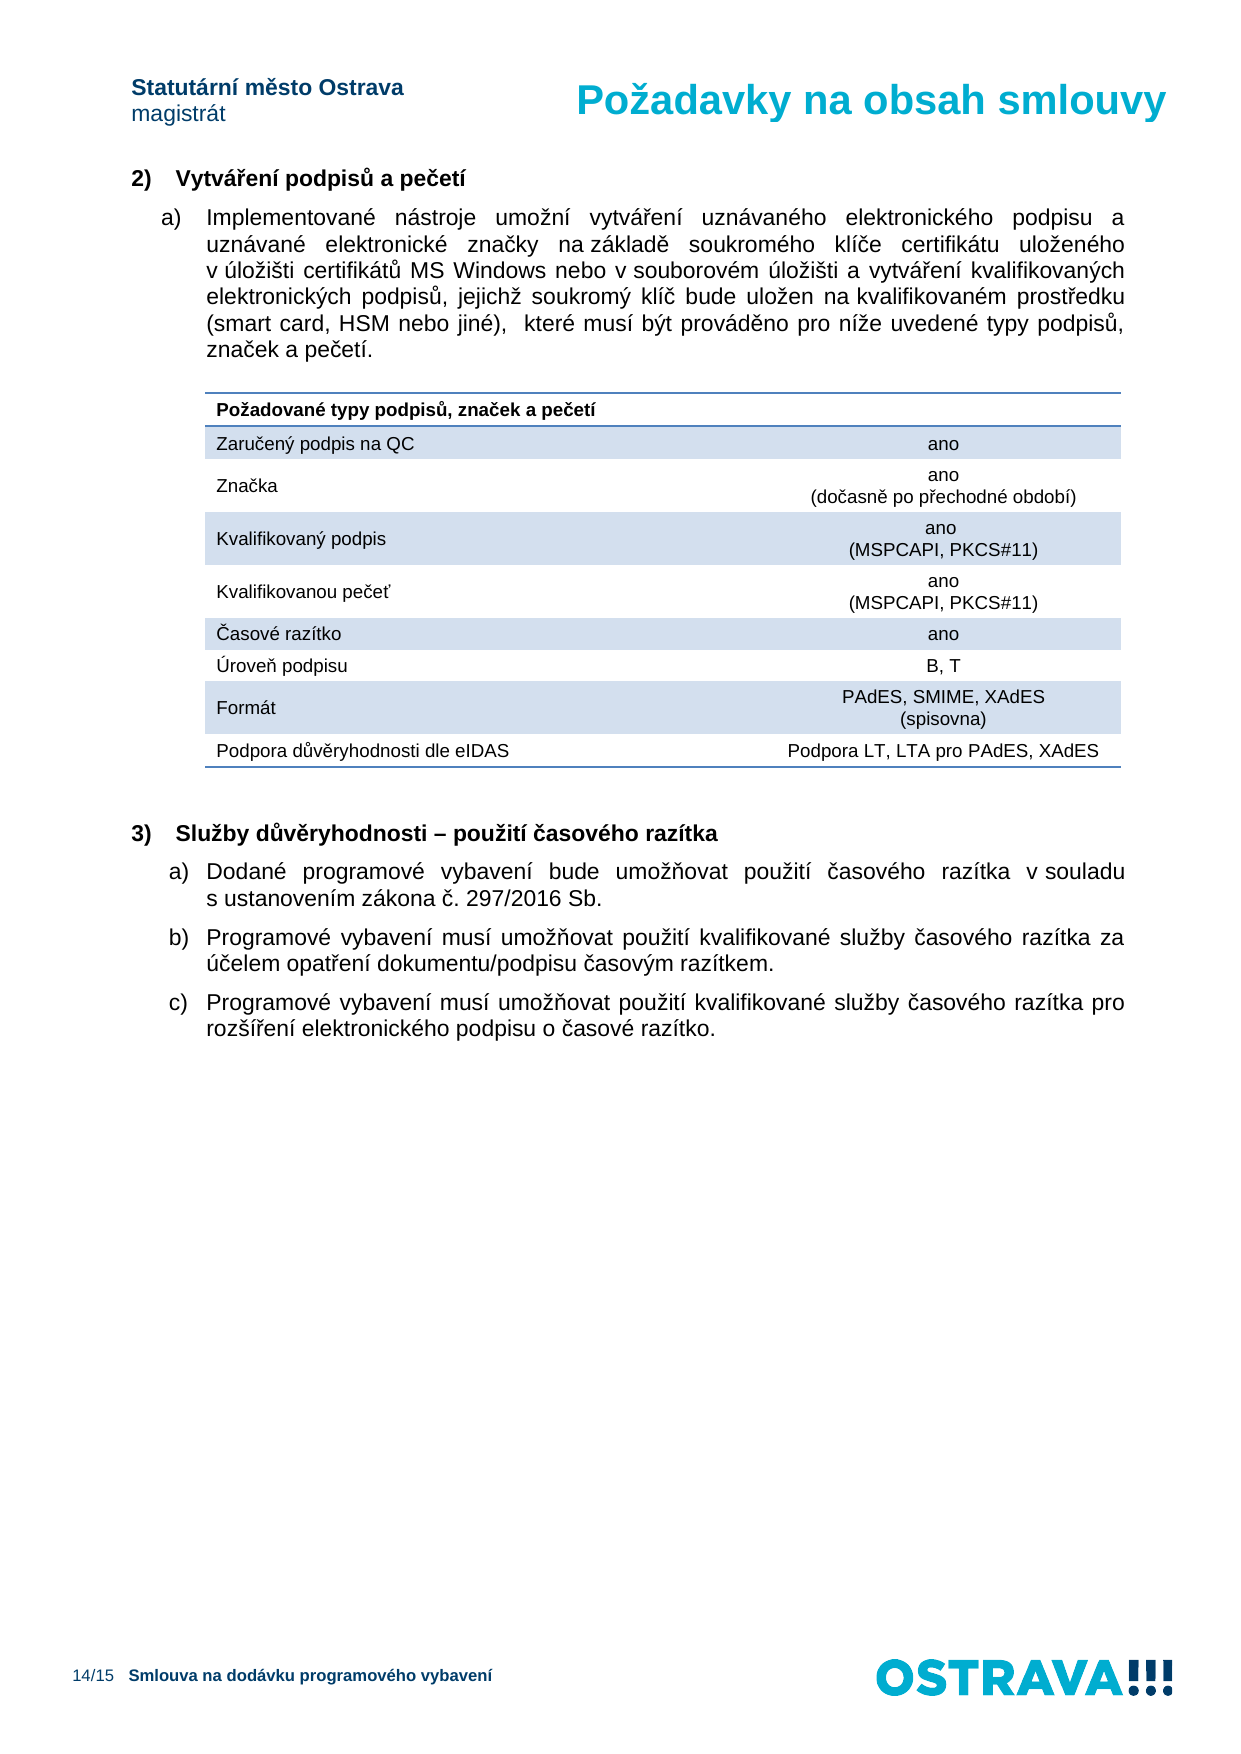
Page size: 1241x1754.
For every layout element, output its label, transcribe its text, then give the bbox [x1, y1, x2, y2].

table_cell ano (MSPCAPI, PKCS#11) [766, 512, 1121, 565]
table_header Požadované typy podpisů, značek a pečetí [205, 394, 1121, 425]
table_cell Formát [205, 681, 766, 734]
list Dodané programové vybavení bude umožňovat použití časového razítka v souladu s ustanovením zákona č. 297/2016 Sb. [169, 858, 1125, 911]
table_cell Značka [205, 459, 766, 512]
table_cell PAdES, SMIME, XAdES (spisovna) [766, 681, 1121, 734]
table_cell Časové razítko [205, 618, 766, 650]
table_cell ano (MSPCAPI, PKCS#11) [766, 565, 1121, 618]
picture [876, 1659, 1173, 1696]
list Služby důvěryhodnosti – použití časového razítka [131, 819, 1125, 846]
table_cell B, T [766, 650, 1121, 681]
list Programové vybavení musí umožňovat použití kvalifikované služby časového razítka pro rozšíření elektronického podpisu o časové razítko. [169, 989, 1125, 1041]
table_cell ano [766, 618, 1121, 650]
table_cell Podpora LT, LTA pro PAdES, XAdES [766, 735, 1121, 766]
table_cell Kvalifikovanou pečeť [205, 565, 766, 618]
table_cell Podpora důvěryhodnosti dle eIDAS [205, 735, 766, 766]
table_cell ano [766, 427, 1121, 459]
list Implementované nástroje umožní vytváření uznávaného elektronického podpisu a uznávané elektronické značky na základě soukromého klíče certifikátu uloženého v úložišti certifikátů MS Windows nebo v souborovém úložišti a vytváření kvalifikovaných elektronických podpisů, jejichž soukromý klíč bude uložen na kvalifikovaném prostředku (smart card, HSM nebo jiné), které musí být prováděno pro níže uvedené typy podpisů, značek a pečetí. [161, 204, 1125, 362]
table_cell ano (dočasně po přechodné období) [766, 459, 1121, 512]
list Programové vybavení musí umožňovat použití kvalifikované služby časového razítka za účelem opatření dokumentu/podpisu časovým razítkem. [169, 923, 1125, 976]
table_cell Zaručený podpis na QC [205, 427, 766, 459]
list Vytváření podpisů a pečetí [131, 165, 1125, 192]
table_cell Kvalifikovaný podpis [205, 512, 766, 565]
table_cell Úroveň podpisu [205, 650, 766, 681]
